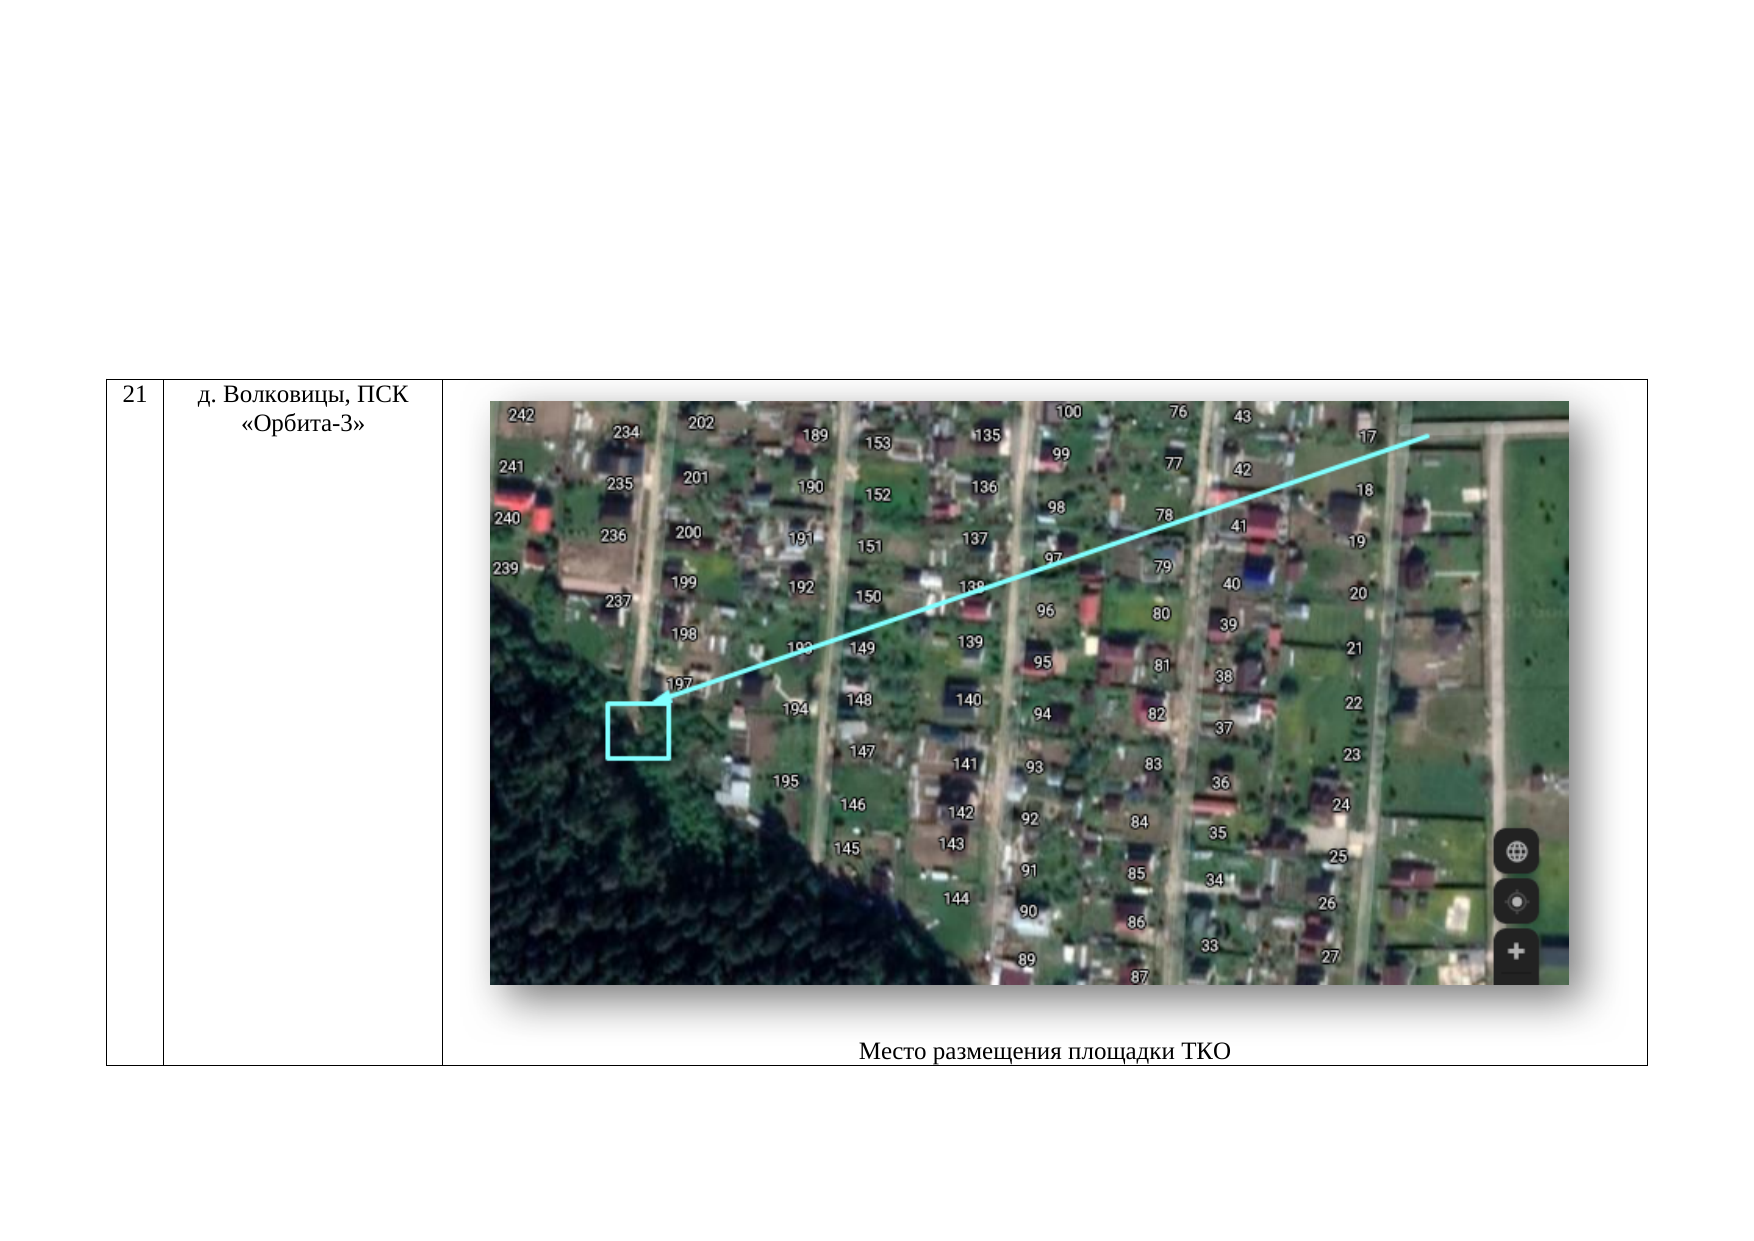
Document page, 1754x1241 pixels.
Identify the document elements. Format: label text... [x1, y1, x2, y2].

picture [490, 401, 1569, 985]
table_header 21 [107, 380, 163, 1064]
table_header д. Волковицы, ПСК «Орбита-3» [164, 380, 442, 1064]
table_header Место размещения площадки ТКО [443, 380, 1647, 1064]
